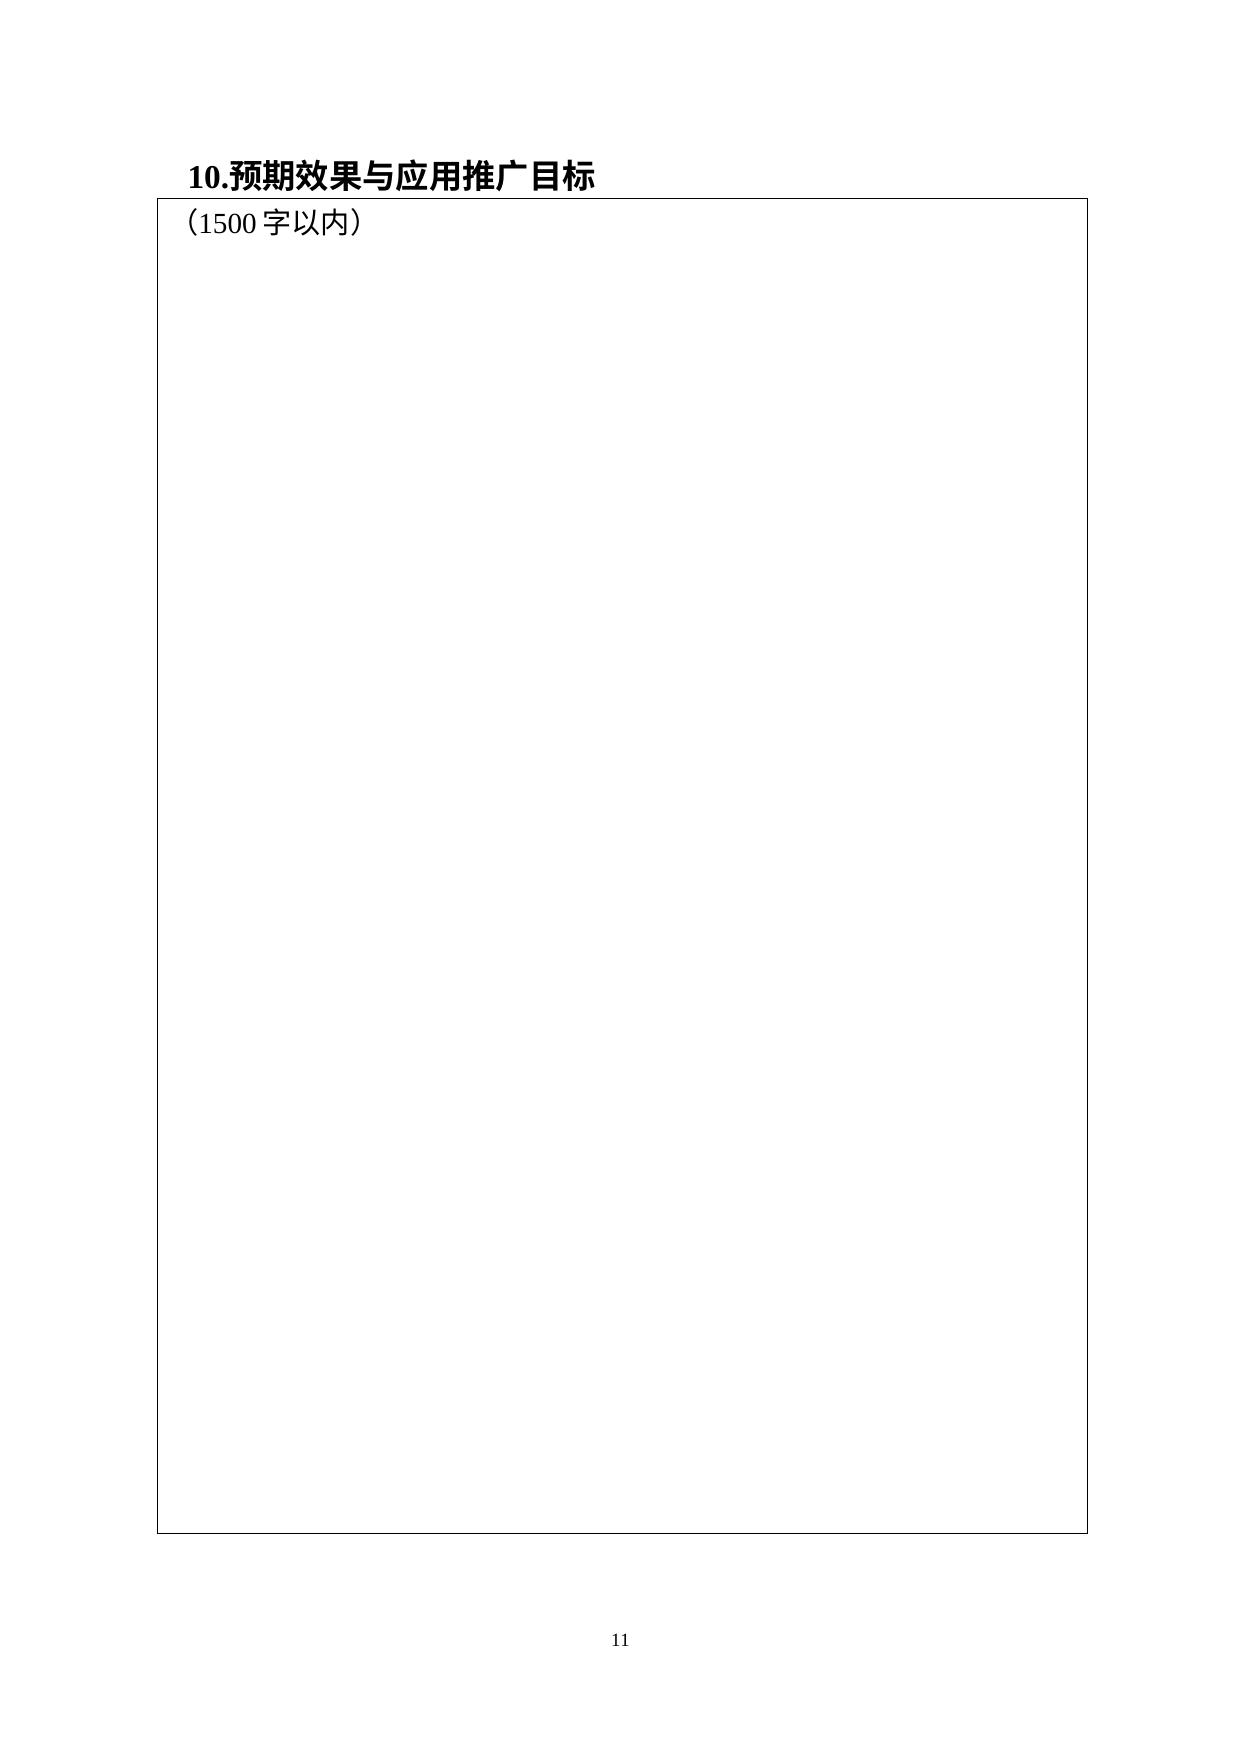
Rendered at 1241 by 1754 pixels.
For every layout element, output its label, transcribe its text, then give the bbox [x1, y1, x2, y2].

text 10.预期效果与应用推广目标 [187, 150, 1053, 198]
table_header （1500字以内） [158, 199, 1087, 1532]
